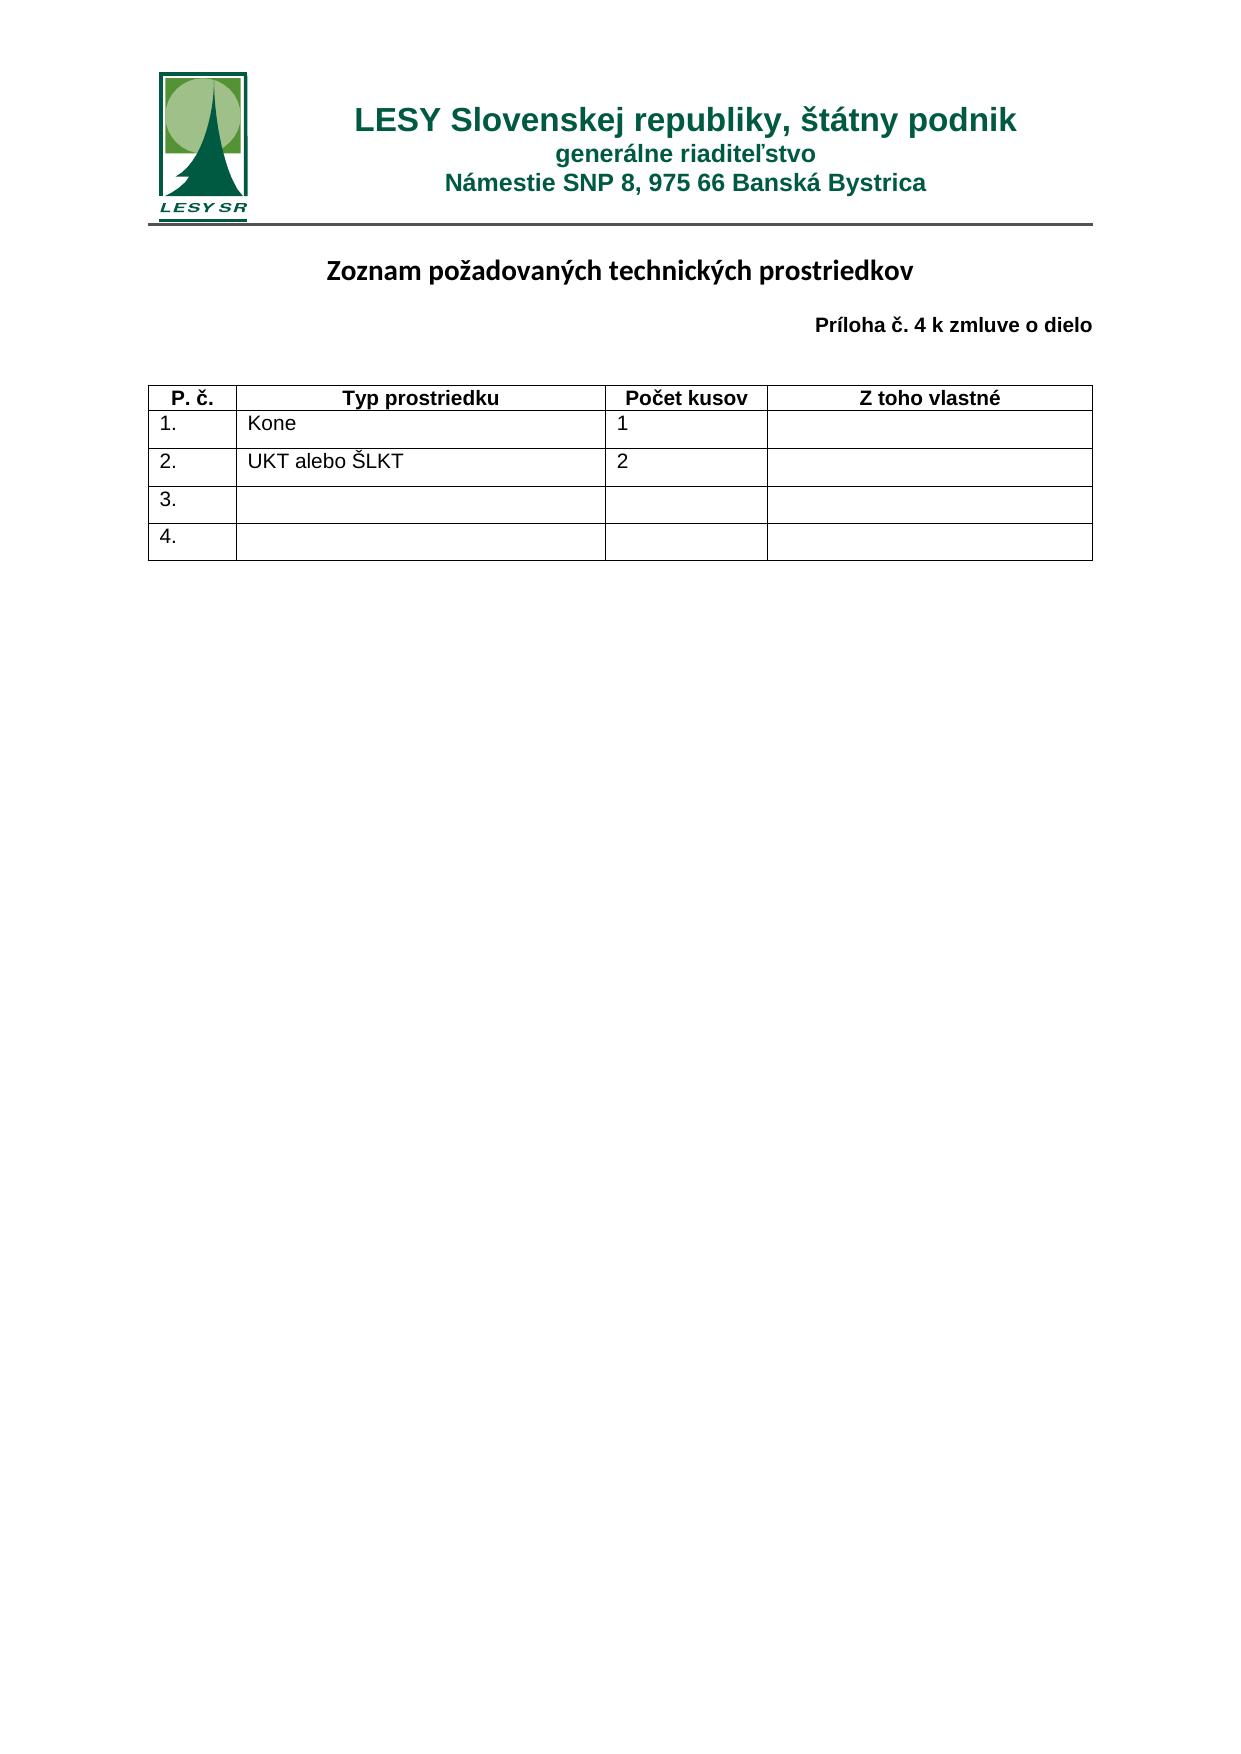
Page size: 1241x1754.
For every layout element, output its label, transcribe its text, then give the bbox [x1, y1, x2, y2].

table_cell [606, 524, 767, 560]
table_cell [768, 487, 1092, 523]
table_cell [149, 411, 236, 448]
table_cell [237, 524, 605, 560]
table_cell [768, 411, 1092, 448]
table_cell [237, 487, 605, 523]
table_cell [768, 524, 1092, 560]
table_cell [149, 487, 236, 523]
table_cell [606, 487, 767, 523]
table_header Z toho vlastné [768, 386, 1092, 410]
table_header Počet kusov [606, 386, 767, 410]
table_cell [768, 449, 1092, 486]
table_header P. č. [149, 386, 236, 410]
table_cell 2 [606, 449, 767, 486]
table_cell [149, 524, 236, 560]
table_header Typ prostriedku [237, 386, 605, 410]
table_cell UKT alebo ŠLKT [237, 449, 605, 486]
table_cell [149, 449, 236, 486]
table_cell Kone [237, 411, 605, 448]
text Príloha č. 4 k zmluve o dielo [148, 313, 1093, 337]
table_cell 1 [606, 411, 767, 448]
